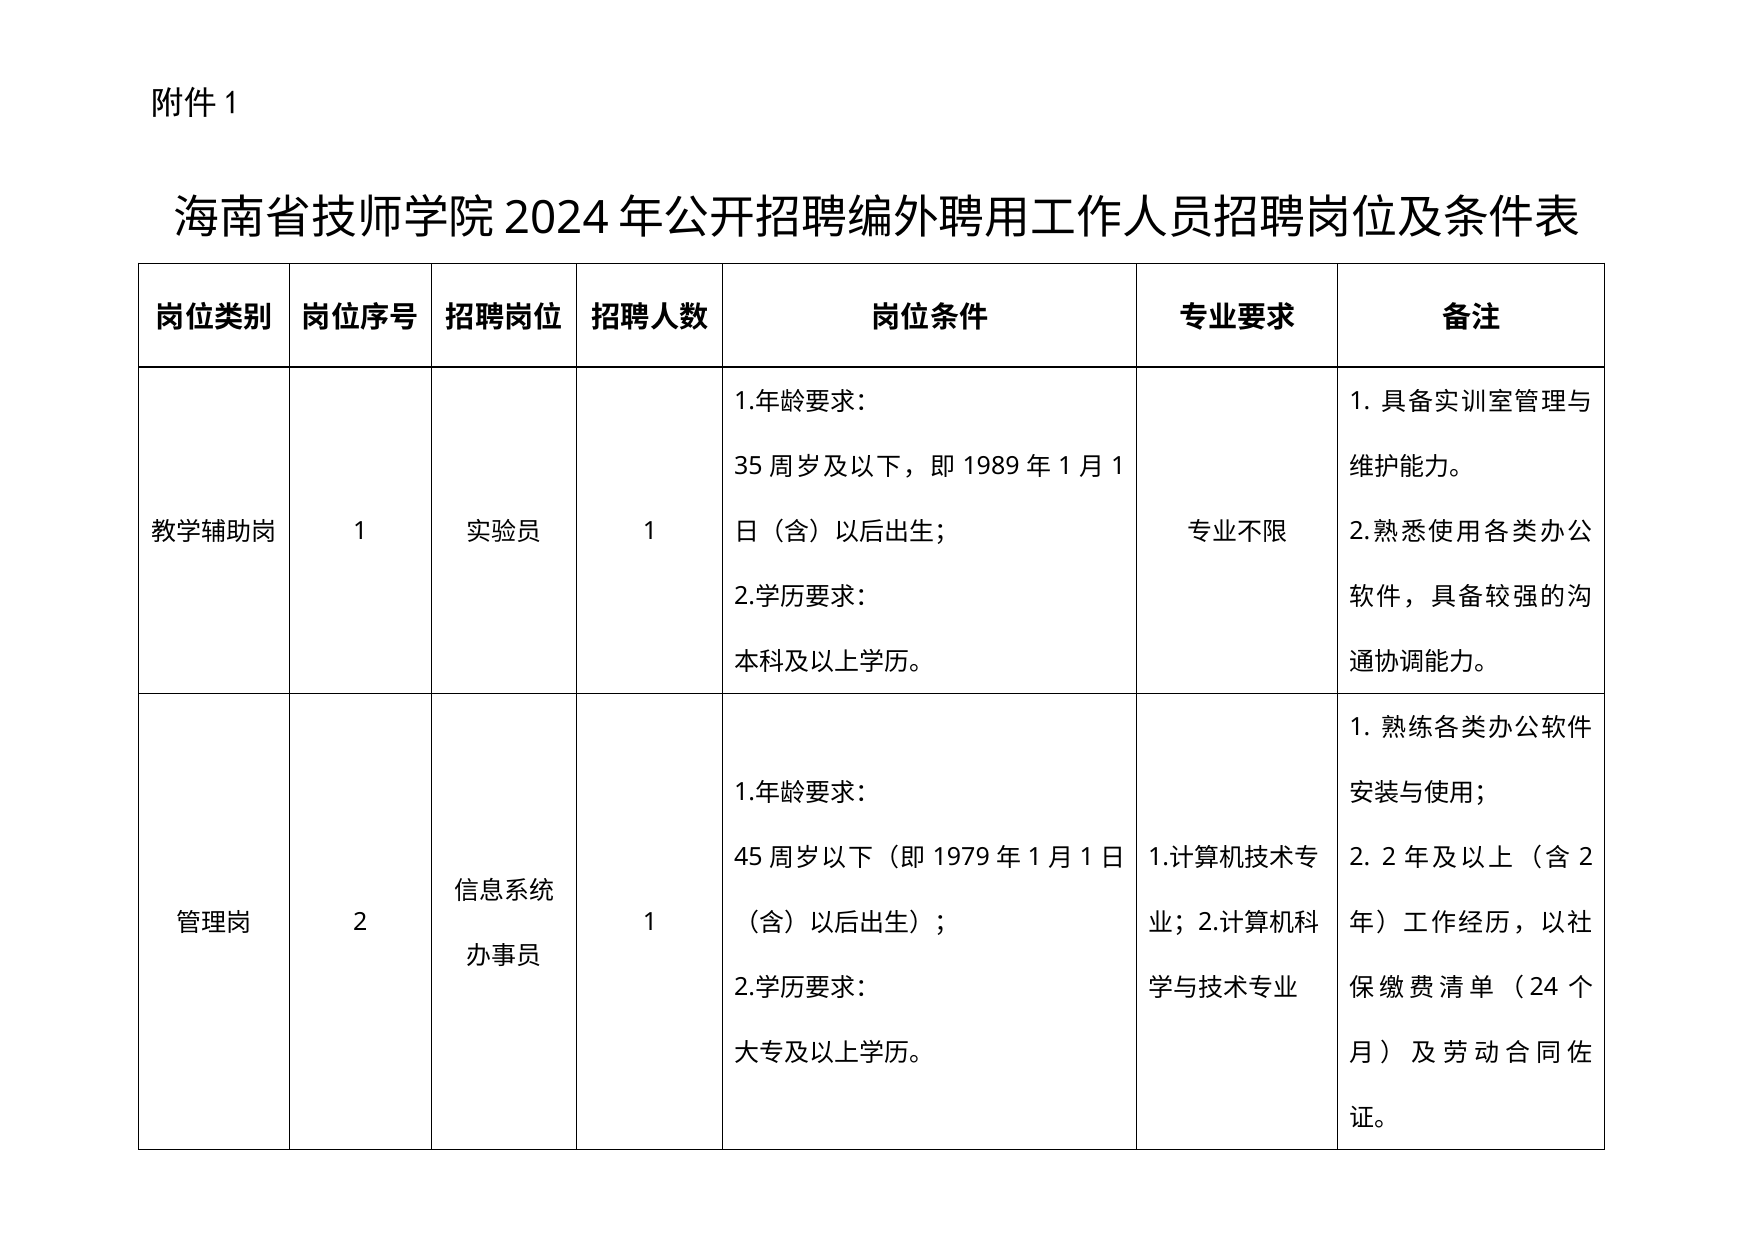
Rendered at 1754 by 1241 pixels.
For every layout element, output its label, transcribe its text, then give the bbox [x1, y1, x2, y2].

table_header 岗位序号 [290, 264, 431, 366]
table_header 备注 [1338, 264, 1604, 366]
table_cell 管理岗 [139, 694, 289, 1148]
table_cell 1 [577, 368, 722, 692]
table_header 岗位条件 [723, 264, 1136, 366]
table_cell 专业不限 [1137, 368, 1337, 692]
table_cell 教学辅助岗 [139, 368, 289, 692]
table_cell 1 [290, 368, 431, 692]
text 海南省技师学院2024年公开招聘编外聘用工作人员招聘岗位及条件表 [150, 165, 1604, 263]
table_cell 具备实训室管理与维护能力。 2.熟悉使用各类办公软件，具备较强的沟通协调能力。 [1338, 368, 1604, 692]
table_header 招聘岗位 [432, 264, 576, 366]
table_cell 1 [577, 694, 722, 1148]
table_cell 熟练各类办公软件安装与使用； 2年及以上（含2年）工作经历，以社保缴费清单（24个月）及劳动合同佐证。 [1338, 694, 1604, 1148]
table_header 岗位类别 [139, 264, 289, 366]
table_cell 1.年龄要求： 35周岁及以下，即1989年1月1日（含）以后出生； 2.学历要求： 本科及以上学历。 [723, 368, 1136, 692]
table_cell 2 [290, 694, 431, 1148]
table_cell 信息系统办事员 [432, 694, 576, 1148]
table_header 招聘人数 [577, 264, 722, 366]
table_cell 1.计算机技术专业；2.计算机科学与技术专业 [1137, 694, 1337, 1148]
text 附件1 [150, 68, 1604, 133]
table_cell 1.年龄要求： 45周岁以下（即1979年1月1日（含）以后出生）； 2.学历要求： 大专及以上学历。 [723, 694, 1136, 1148]
table_cell 实验员 [432, 368, 576, 692]
table_header 专业要求 [1137, 264, 1337, 366]
